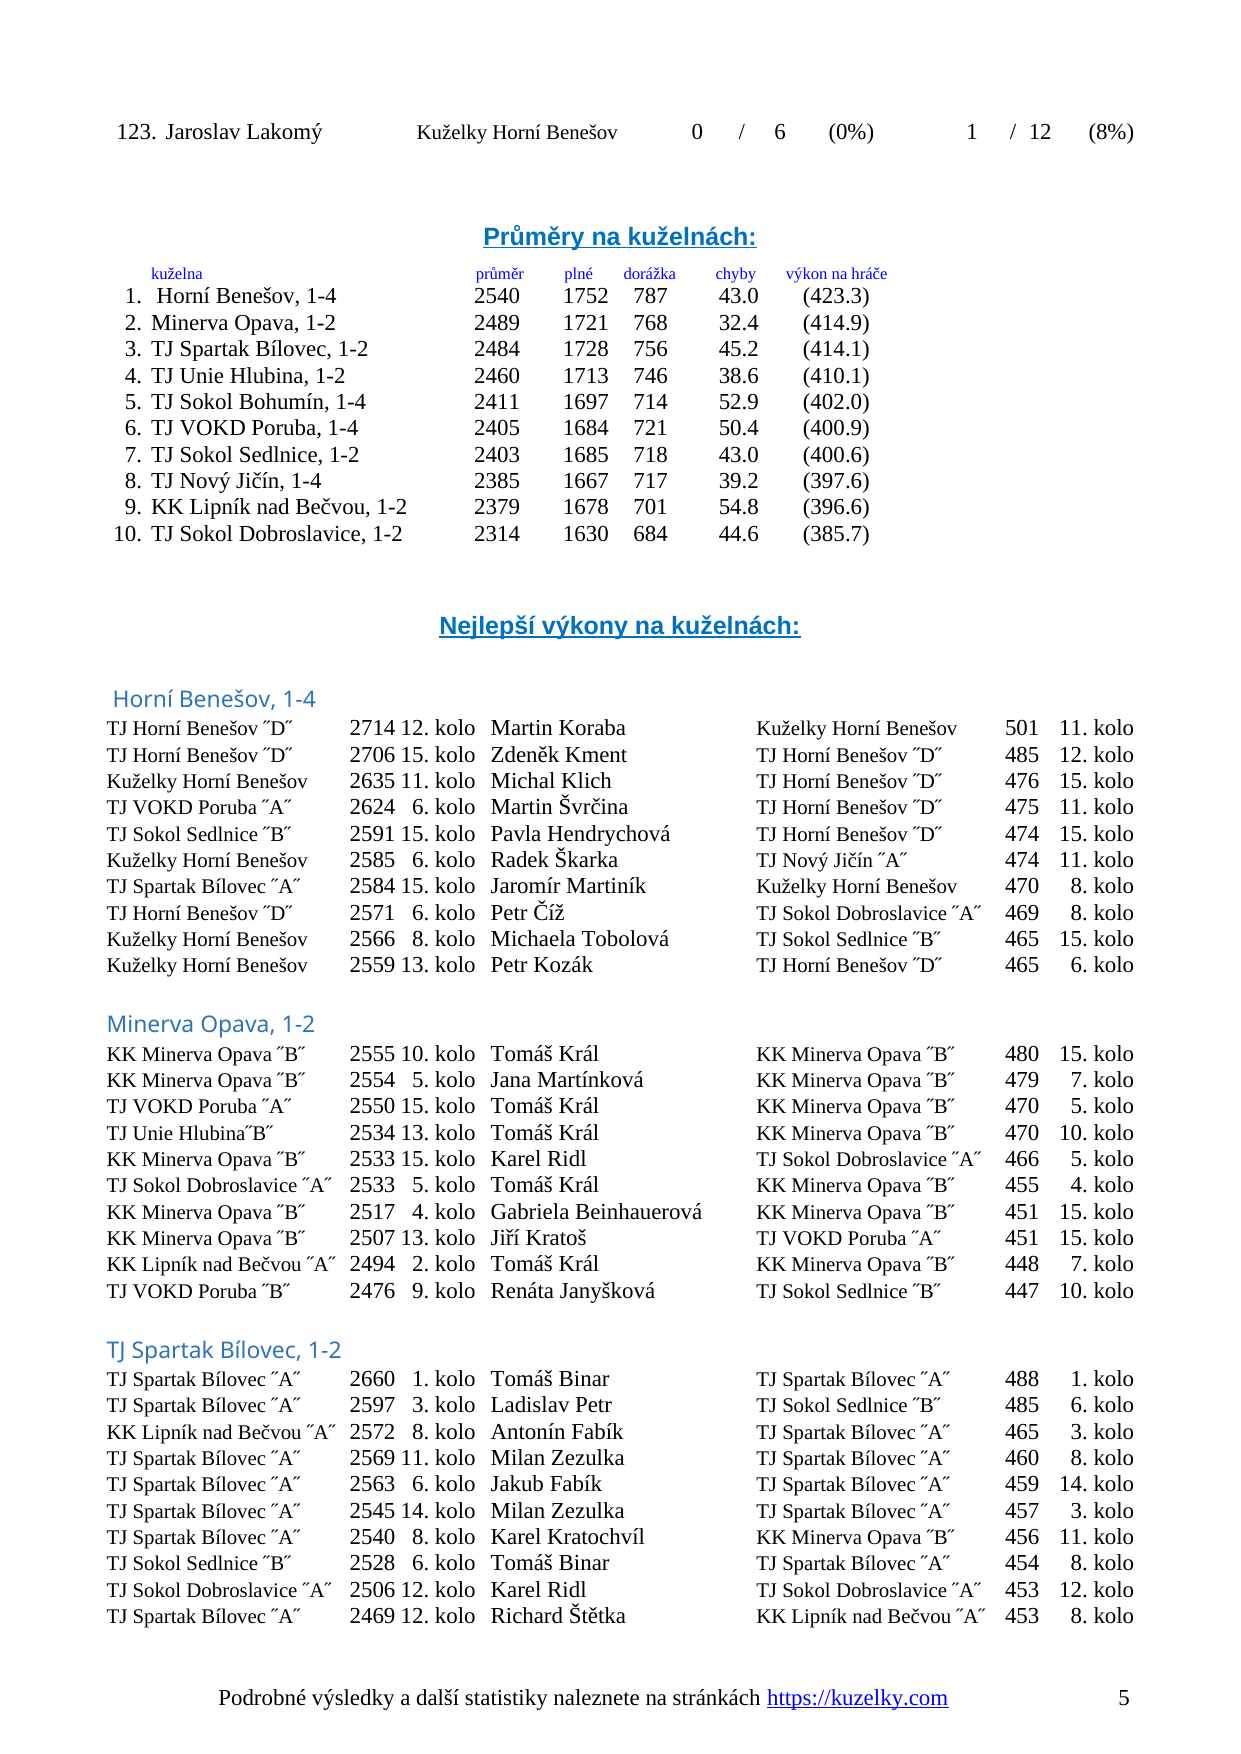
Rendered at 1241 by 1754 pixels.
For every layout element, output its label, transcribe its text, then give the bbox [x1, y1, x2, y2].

text TJ Horní Benešov ˝D˝ 2706 15. kolo Zdeněk Kment TJ Horní Benešov ˝D˝ 485 12. kolo [106, 741, 1134, 767]
text Kuželky Horní Benešov 2559 13. kolo Petr Kozák TJ Horní Benešov ˝D˝ 465 6. kolo [106, 952, 1134, 978]
text TJ Spartak Bílovec ˝A˝ 2469 12. kolo Richard Štětka KK Lipník nad Bečvou ˝A˝ 453 8. kolo [106, 1602, 1134, 1628]
text 2. Minerva Opava, 1-2 2489 1721 768 32.4 (414.9) [106, 309, 1134, 335]
text Kuželky Horní Benešov 2566 8. kolo Michaela Tobolová TJ Sokol Sedlnice ˝B˝ 465 15. kolo [106, 925, 1134, 952]
text TJ Sokol Sedlnice ˝B˝ 2528 6. kolo Tomáš Binar TJ Spartak Bílovec ˝A˝ 454 8. kolo [106, 1549, 1134, 1576]
subtitle TJ Spartak Bílovec, 1-2 [106, 1334, 1134, 1365]
subtitle Minerva Opava, 1-2 [106, 1008, 1134, 1040]
text TJ Spartak Bílovec ˝A˝ 2597 3. kolo Ladislav Petr TJ Sokol Sedlnice ˝B˝ 485 6. kolo [106, 1391, 1134, 1418]
text TJ Sokol Dobroslavice ˝A˝ 2506 12. kolo Karel Ridl TJ Sokol Dobroslavice ˝A˝ 453 12. kolo [106, 1576, 1134, 1602]
text TJ Spartak Bílovec ˝A˝ 2540 8. kolo Karel Kratochvíl KK Minerva Opava ˝B˝ 456 11. kolo [106, 1523, 1134, 1549]
text TJ Spartak Bílovec ˝A˝ 2584 15. kolo Jaromír Martiník Kuželky Horní Benešov 470 8. kolo [106, 872, 1134, 899]
text TJ Spartak Bílovec ˝A˝ 2563 6. kolo Jakub Fabík TJ Spartak Bílovec ˝A˝ 459 14. kolo [106, 1470, 1134, 1497]
text 6. TJ VOKD Poruba, 1-4 2405 1684 721 50.4 (400.9) [106, 414, 1134, 441]
text 1. Horní Benešov, 1-4 2540 1752 787 43.0 (423.3) [106, 283, 1134, 309]
text KK Minerva Opava ˝B˝ 2533 15. kolo Karel Ridl TJ Sokol Dobroslavice ˝A˝ 466 5. kolo [106, 1145, 1134, 1171]
text 9. KK Lipník nad Bečvou, 1-2 2379 1678 701 54.8 (396.6) [106, 493, 1134, 520]
text kuželna průměr plné dorážka chyby výkon na hráče [106, 263, 1134, 283]
text TJ Spartak Bílovec ˝A˝ 2569 11. kolo Milan Zezulka TJ Spartak Bílovec ˝A˝ 460 8. kolo [106, 1444, 1134, 1470]
text 3. TJ Spartak Bílovec, 1-2 2484 1728 756 45.2 (414.1) [106, 335, 1134, 362]
text TJ Spartak Bílovec ˝A˝ 2545 14. kolo Milan Zezulka TJ Spartak Bílovec ˝A˝ 457 3. kolo [106, 1497, 1134, 1523]
text Kuželky Horní Benešov 2585 6. kolo Radek Škarka TJ Nový Jičín ˝A˝ 474 11. kolo [106, 846, 1134, 872]
text KK Minerva Opava ˝B˝ 2554 5. kolo Jana Martínková KK Minerva Opava ˝B˝ 479 7. kolo [106, 1066, 1134, 1092]
text TJ Horní Benešov ˝D˝ 2571 6. kolo Petr Číž TJ Sokol Dobroslavice ˝A˝ 469 8. kolo [106, 899, 1134, 925]
text Nejlepší výkony na kuželnách: [94, 611, 1145, 640]
text 8. TJ Nový Jičín, 1-4 2385 1667 717 39.2 (397.6) [106, 467, 1134, 493]
text TJ Sokol Sedlnice ˝B˝ 2591 15. kolo Pavla Hendrychová TJ Horní Benešov ˝D˝ 474 15. kolo [106, 820, 1134, 846]
text KK Lipník nad Bečvou ˝A˝ 2494 2. kolo Tomáš Král KK Minerva Opava ˝B˝ 448 7. kolo [106, 1251, 1134, 1277]
text KK Minerva Opava ˝B˝ 2517 4. kolo Gabriela Beinhauerová KK Minerva Opava ˝B˝ 451 15. kolo [106, 1198, 1134, 1224]
text 5. TJ Sokol Bohumín, 1-4 2411 1697 714 52.9 (402.0) [106, 388, 1134, 414]
text KK Minerva Opava ˝B˝ 2507 13. kolo Jiří Kratoš TJ VOKD Poruba ˝A˝ 451 15. kolo [106, 1224, 1134, 1251]
text 7. TJ Sokol Sedlnice, 1-2 2403 1685 718 43.0 (400.6) [106, 441, 1134, 467]
text 123. Jaroslav Lakomý Kuželky Horní Benešov 0 / 6 (0%) 1 / 12 (8%) [106, 118, 1134, 144]
text TJ Spartak Bílovec ˝A˝ 2660 1. kolo Tomáš Binar TJ Spartak Bílovec ˝A˝ 488 1. kolo [106, 1365, 1134, 1391]
text Průměry na kuželnách: [94, 222, 1145, 251]
text TJ VOKD Poruba ˝A˝ 2550 15. kolo Tomáš Král KK Minerva Opava ˝B˝ 470 5. kolo [106, 1092, 1134, 1119]
text TJ VOKD Poruba ˝A˝ 2624 6. kolo Martin Švrčina TJ Horní Benešov ˝D˝ 475 11. kolo [106, 793, 1134, 820]
text TJ Unie Hlubina˝B˝ 2534 13. kolo Tomáš Král KK Minerva Opava ˝B˝ 470 10. kolo [106, 1119, 1134, 1145]
subtitle Horní Benešov, 1-4 [106, 683, 1134, 714]
text Kuželky Horní Benešov 2635 11. kolo Michal Klich TJ Horní Benešov ˝D˝ 476 15. kolo [106, 767, 1134, 793]
text KK Lipník nad Bečvou ˝A˝ 2572 8. kolo Antonín Fabík TJ Spartak Bílovec ˝A˝ 465 3. kolo [106, 1418, 1134, 1444]
text KK Minerva Opava ˝B˝ 2555 10. kolo Tomáš Král KK Minerva Opava ˝B˝ 480 15. kolo [106, 1040, 1134, 1066]
text 4. TJ Unie Hlubina, 1-2 2460 1713 746 38.6 (410.1) [106, 362, 1134, 388]
text TJ Horní Benešov ˝D˝ 2714 12. kolo Martin Koraba Kuželky Horní Benešov 501 11. kolo [106, 714, 1134, 741]
text 10. TJ Sokol Dobroslavice, 1-2 2314 1630 684 44.6 (385.7) [106, 520, 1134, 546]
text TJ VOKD Poruba ˝B˝ 2476 9. kolo Renáta Janyšková TJ Sokol Sedlnice ˝B˝ 447 10. kolo [106, 1277, 1134, 1303]
text TJ Sokol Dobroslavice ˝A˝ 2533 5. kolo Tomáš Král KK Minerva Opava ˝B˝ 455 4. kolo [106, 1171, 1134, 1198]
